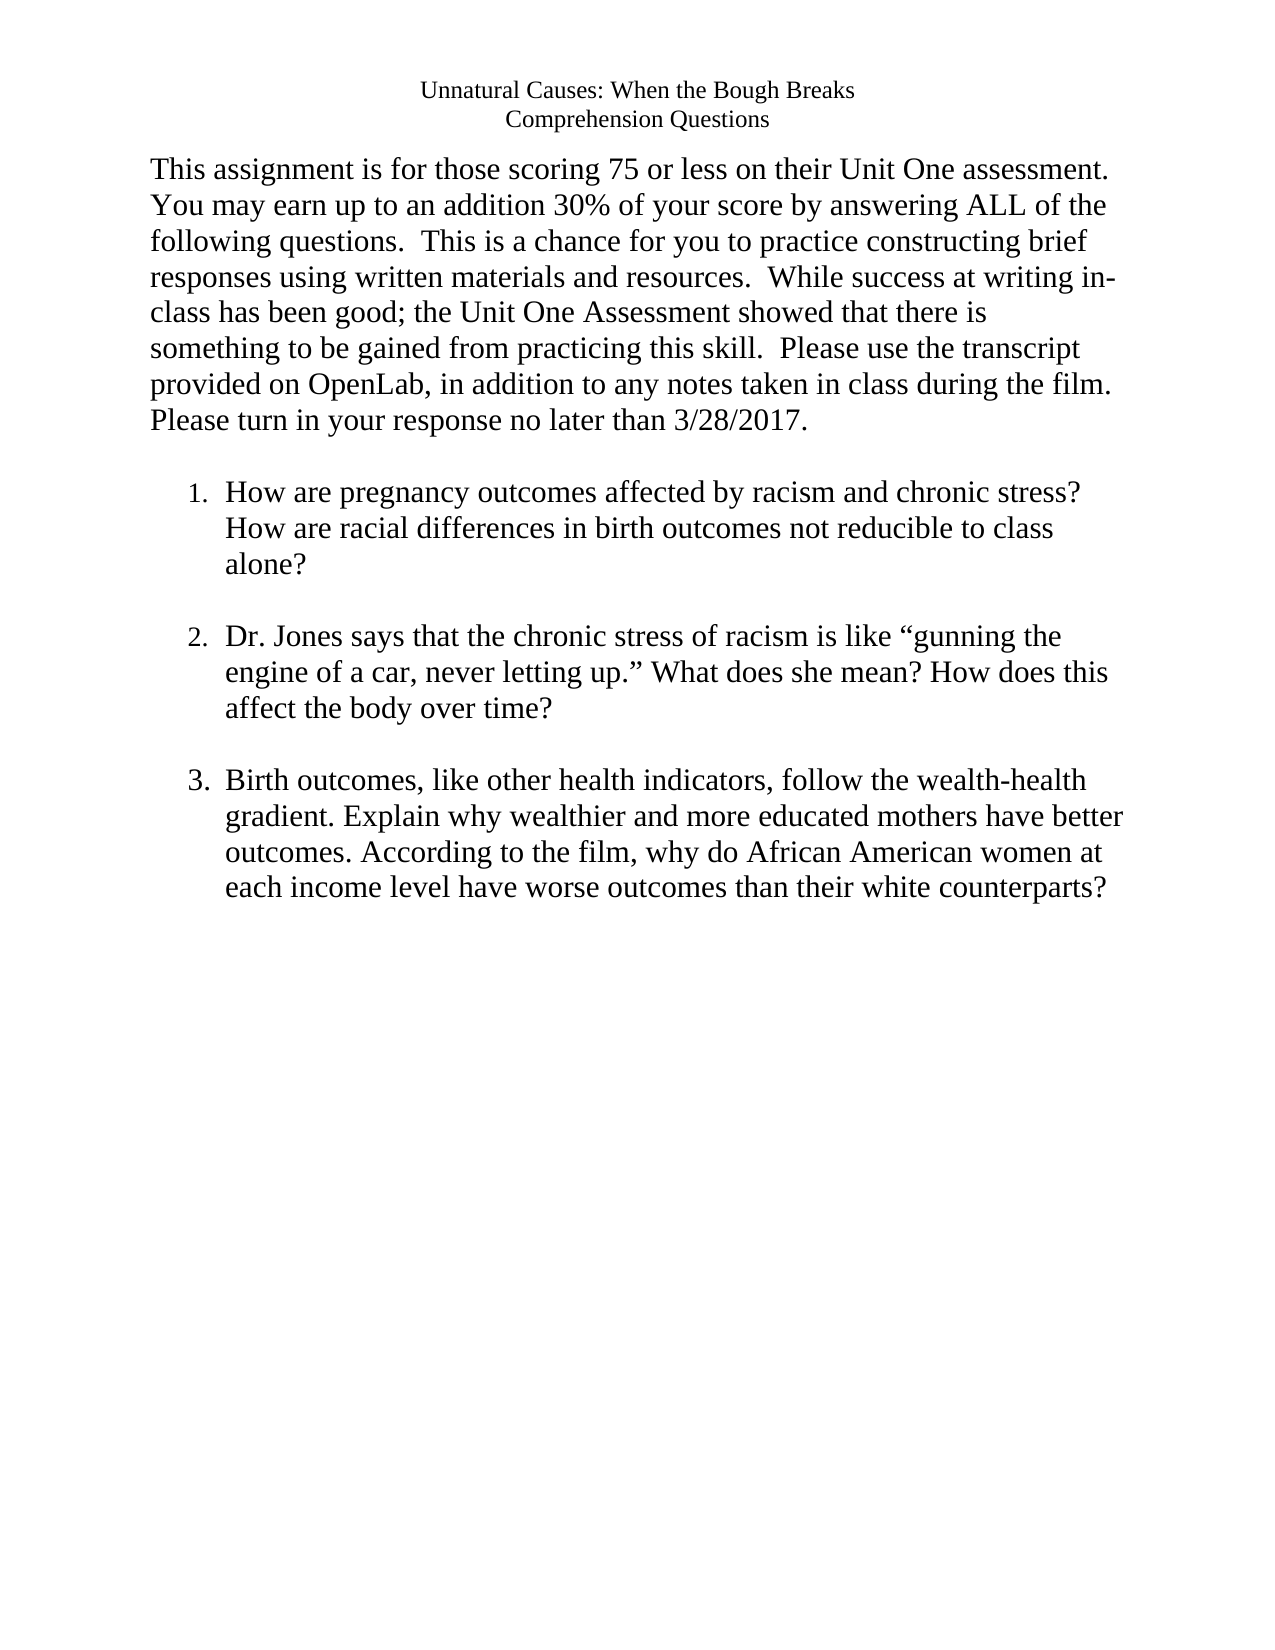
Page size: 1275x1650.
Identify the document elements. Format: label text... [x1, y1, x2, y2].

list Dr. Jones says that the chronic stress of racism is like “gunning the engine of a car, never letting up.” What does she mean? How does this affect the body over time? [187, 617, 1125, 725]
text This assignment is for those scoring 75 or less on their Unit One assessment. You may earn up to an addition 30% of your score by answering ALL of the following questions. This is a chance for you to practice constructing brief responses using written materials and resources. While success at writing in-class has been good; the Unit One Assessment showed that there is something to be gained from practicing this skill. Please use the transcript provided on OpenLab, in addition to any notes taken in class during the film. Please turn in your response no later than 3/28/2017. [150, 150, 1125, 437]
list How are pregnancy outcomes affected by racism and chronic stress? How are racial differences in birth outcomes not reducible to class alone? [187, 473, 1125, 581]
list Birth outcomes, like other health indicators, follow the wealth-health gradient. Explain why wealthier and more educated mothers have better outcomes. According to the film, why do African American women at each income level have worse outcomes than their white counterparts? [187, 761, 1125, 905]
